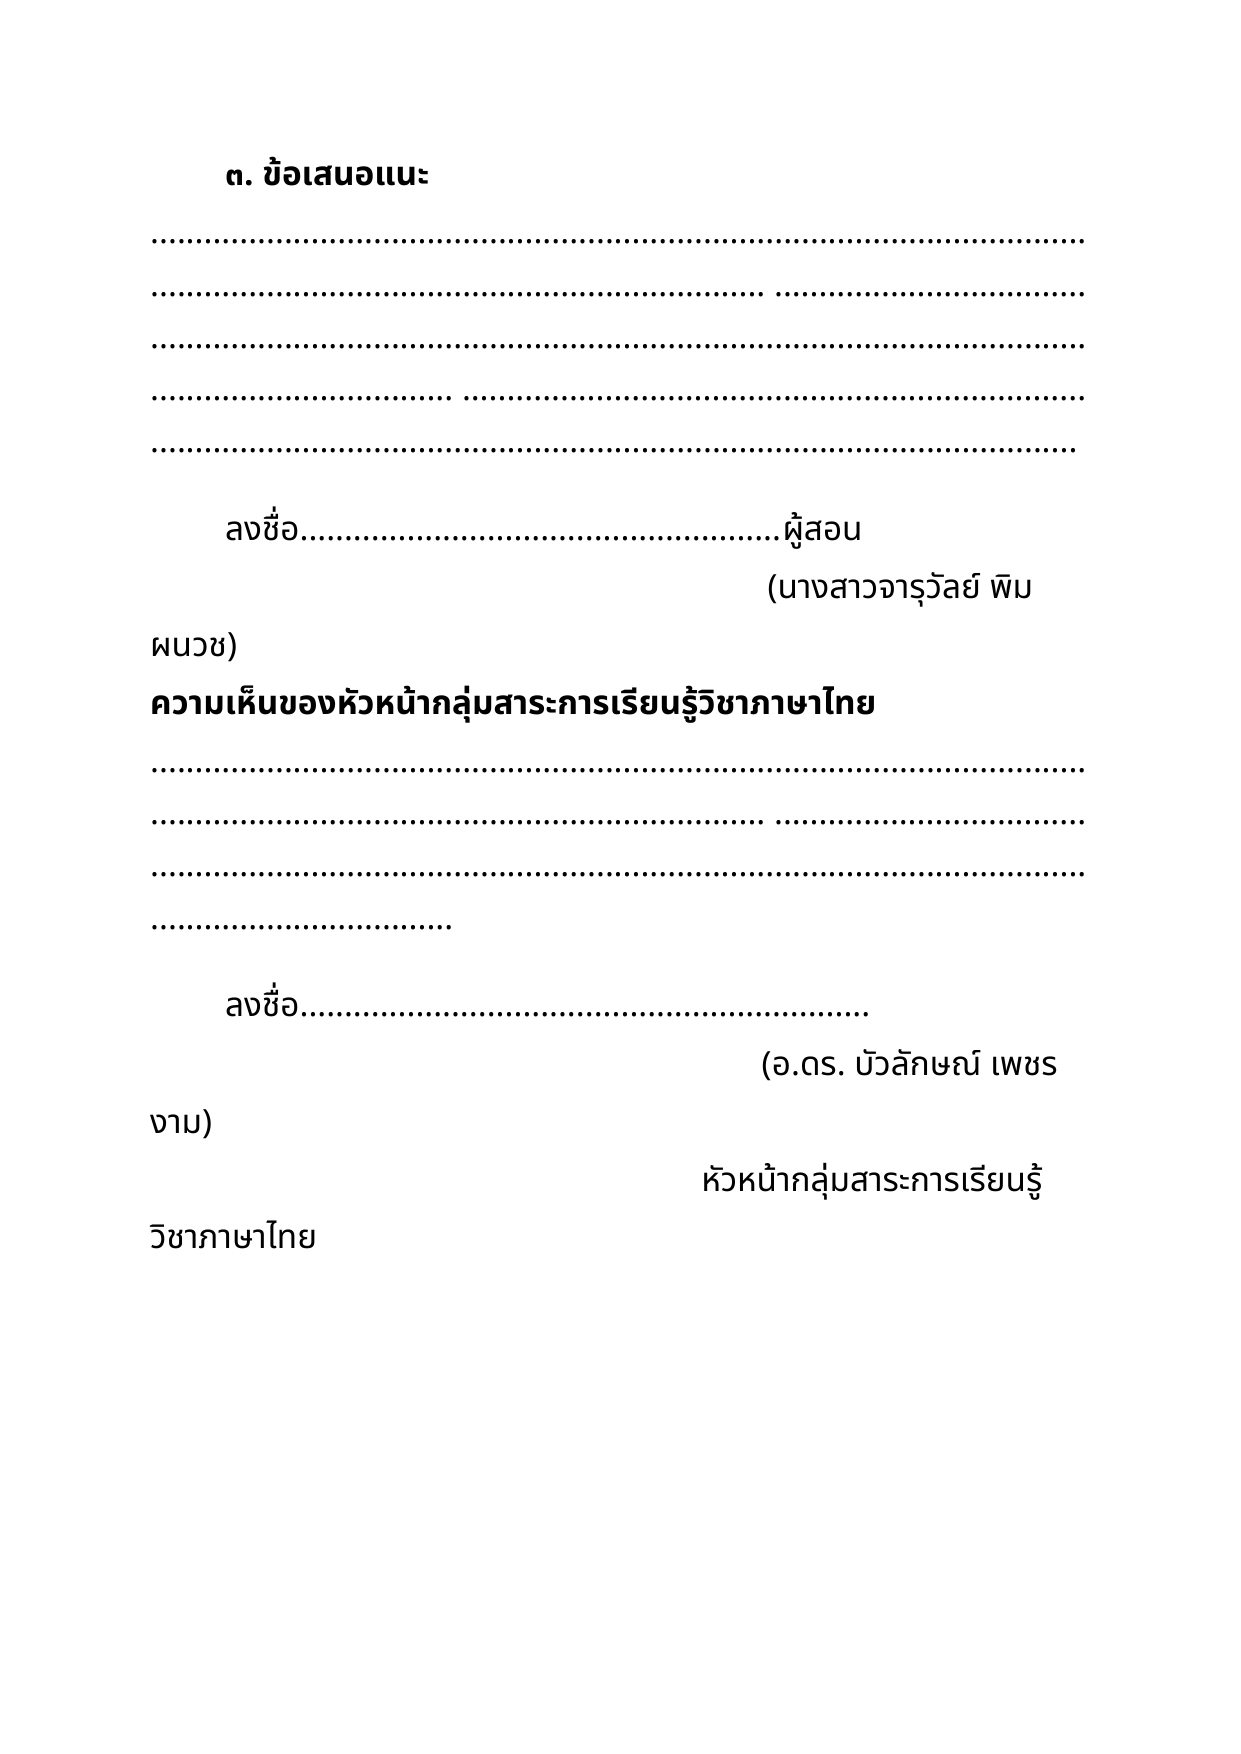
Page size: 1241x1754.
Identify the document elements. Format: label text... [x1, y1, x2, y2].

text ๓. ข้อเสนอแนะ [150, 150, 1090, 201]
text ความเห็นของหัวหน้ากลุ่มสาระการเรียนรู้วิชาภาษาไทย [150, 679, 1090, 729]
text (อ.ดร. บัวลักษณ์ เพชรงาม) [150, 1039, 1090, 1148]
text หัวหน้ากลุ่มสาระการเรียนรู้วิชาภาษาไทย [150, 1156, 1090, 1264]
text ลงชื่อ......................................................ผู้สอน [150, 469, 1090, 555]
text .............................................................................................................................................................................. .............................................................................................................................................................................. [150, 737, 1090, 939]
text (นางสาวจารุวัลย์ พิมผนวช) [150, 563, 1090, 671]
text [150, 208, 1090, 462]
text ลงชื่อ................................................................ [150, 946, 1090, 1032]
